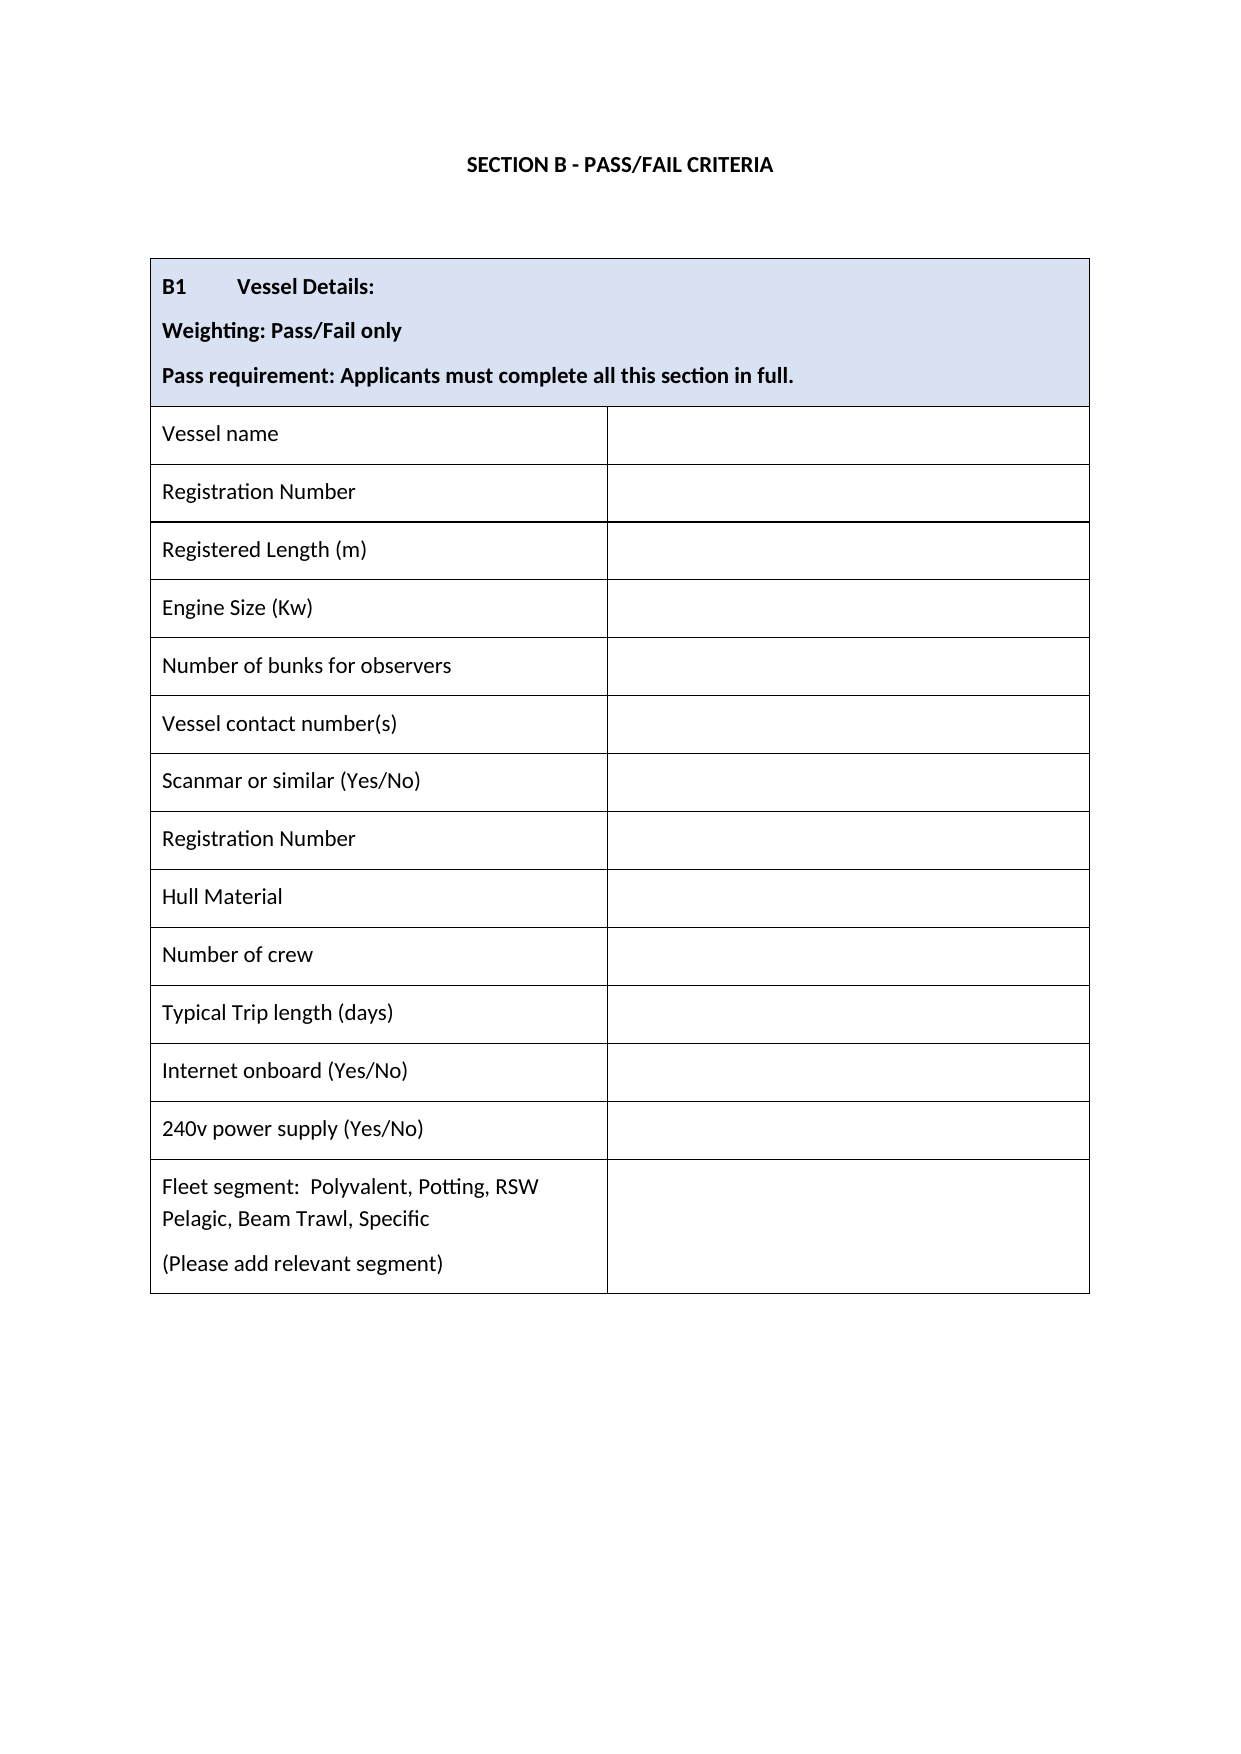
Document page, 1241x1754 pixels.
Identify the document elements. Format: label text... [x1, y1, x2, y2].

table_cell Registered Length (m) [151, 523, 607, 579]
table_cell [608, 523, 1089, 579]
table_cell Number of crew [151, 928, 607, 985]
table_cell Registration Number [151, 812, 607, 869]
table_cell [608, 696, 1089, 753]
table_header B1 Vessel Details: Weighting: Pass/Fail only Pass requirement: Applicants must complete all this section in full. [151, 259, 1089, 406]
table_cell [608, 638, 1089, 695]
table_cell Number of bunks for observers [151, 638, 607, 695]
table_cell [608, 1044, 1089, 1101]
table_cell Registration Number [151, 465, 607, 521]
table_cell Fleet segment: Polyvalent, Potting, RSW Pelagic, Beam Trawl, Specific (Please add relevant segment) [151, 1160, 607, 1293]
text SECTION B - PASS/FAIL CRITERIA [150, 150, 1090, 178]
table_cell [608, 465, 1089, 521]
table_cell [608, 407, 1089, 463]
table_cell [608, 812, 1089, 869]
table_cell Hull Material [151, 870, 607, 927]
table_cell Vessel name [151, 407, 607, 463]
table_cell [608, 754, 1089, 811]
table_cell Engine Size (Kw) [151, 580, 607, 637]
table_cell Internet onboard (Yes/No) [151, 1044, 607, 1101]
table_cell [608, 986, 1089, 1043]
table_cell 240v power supply (Yes/No) [151, 1102, 607, 1158]
table_cell Scanmar or similar (Yes/No) [151, 754, 607, 811]
table_cell Vessel contact number(s) [151, 696, 607, 753]
table_cell [608, 1160, 1089, 1293]
table_cell Typical Trip length (days) [151, 986, 607, 1043]
table_cell [608, 580, 1089, 637]
table_cell [608, 1102, 1089, 1158]
table_cell [608, 928, 1089, 985]
table_cell [608, 870, 1089, 927]
